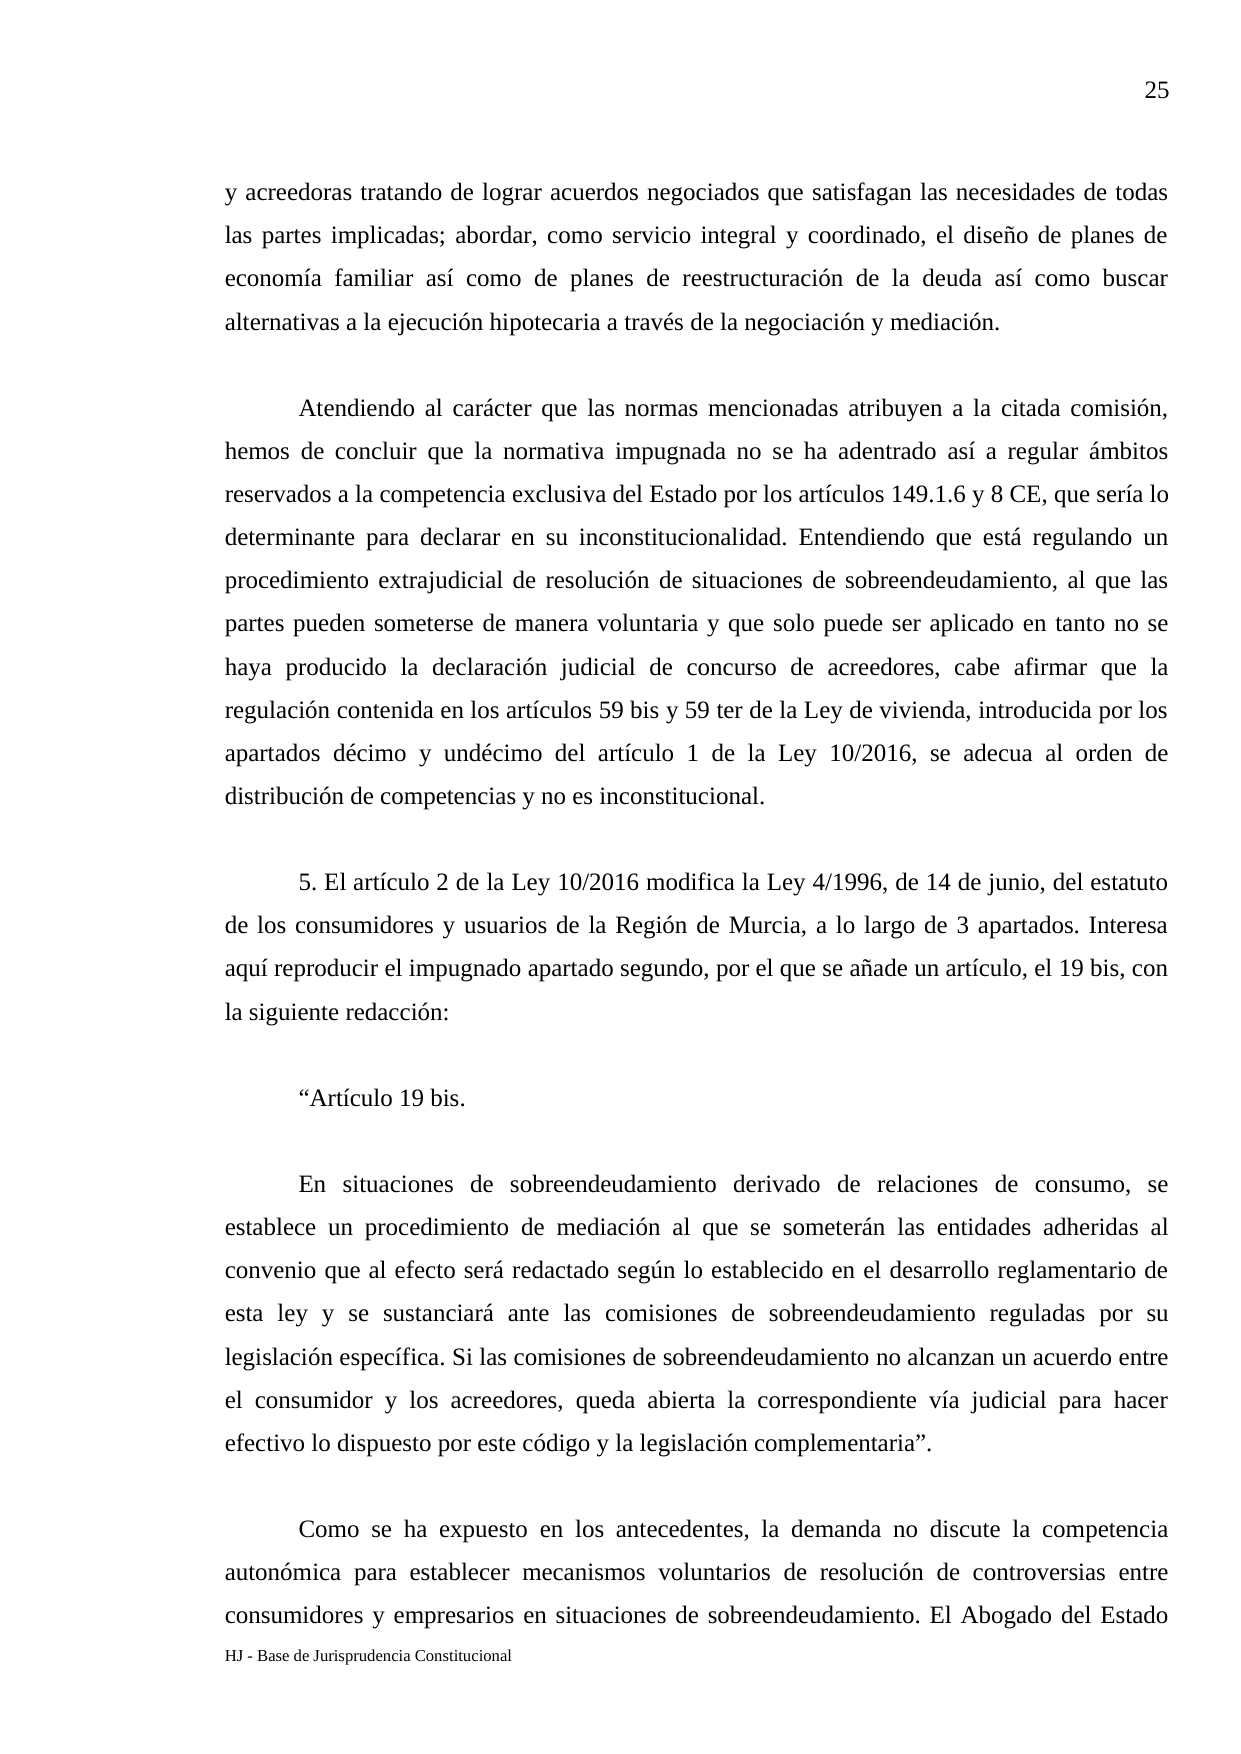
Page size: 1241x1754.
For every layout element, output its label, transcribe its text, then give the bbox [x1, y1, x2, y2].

text “Artículo 19 bis. [224, 1083, 1169, 1112]
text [224, 177, 1169, 335]
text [224, 1514, 1169, 1629]
text 5. El artículo 2 de la Ley 10/2016 modifica la Ley 4/1996, de 14 de junio, del estatuto de los consumidores y usuarios de la Región de Murcia, a lo largo de 3 apartados. Interesa aquí reproducir el impugnado apartado segundo, por el que se añade un artículo, el 19 bis, con la siguiente redacción: [224, 867, 1169, 1025]
text Atendiendo al carácter que las normas mencionadas atribuyen a la citada comisión, hemos de concluir que la normativa impugnada no se ha adentrado así a regular ámbitos reservados a la competencia exclusiva del Estado por los artículos 149.1.6 y 8 CE, que sería lo determinante para declarar en su inconstitucionalidad. Entendiendo que está regulando un procedimiento extrajudicial de resolución de situaciones de sobreendeudamiento, al que las partes pueden someterse de manera voluntaria y que solo puede ser aplicado en tanto no se haya producido la declaración judicial de concurso de acreedores, cabe afirmar que la regulación contenida en los artículos 59 bis y 59 ter de la Ley de vivienda, introducida por los apartados décimo y undécimo del artículo 1 de la Ley 10/2016, se adecua al orden de distribución de competencias y no es inconstitucional. [224, 393, 1169, 810]
text En situaciones de sobreendeudamiento derivado de relaciones de consumo, se establece un procedimiento de mediación al que se someterán las entidades adheridas al convenio que al efecto será redactado según lo establecido en el desarrollo reglamentario de esta ley y se sustanciará ante las comisiones de sobreendeudamiento reguladas por su legislación específica. Si las comisiones de sobreendeudamiento no alcanzan un acuerdo entre el consumidor y los acreedores, queda abierta la correspondiente vía judicial para hacer efectivo lo dispuesto por este código y la legislación complementaria”. [224, 1169, 1169, 1457]
